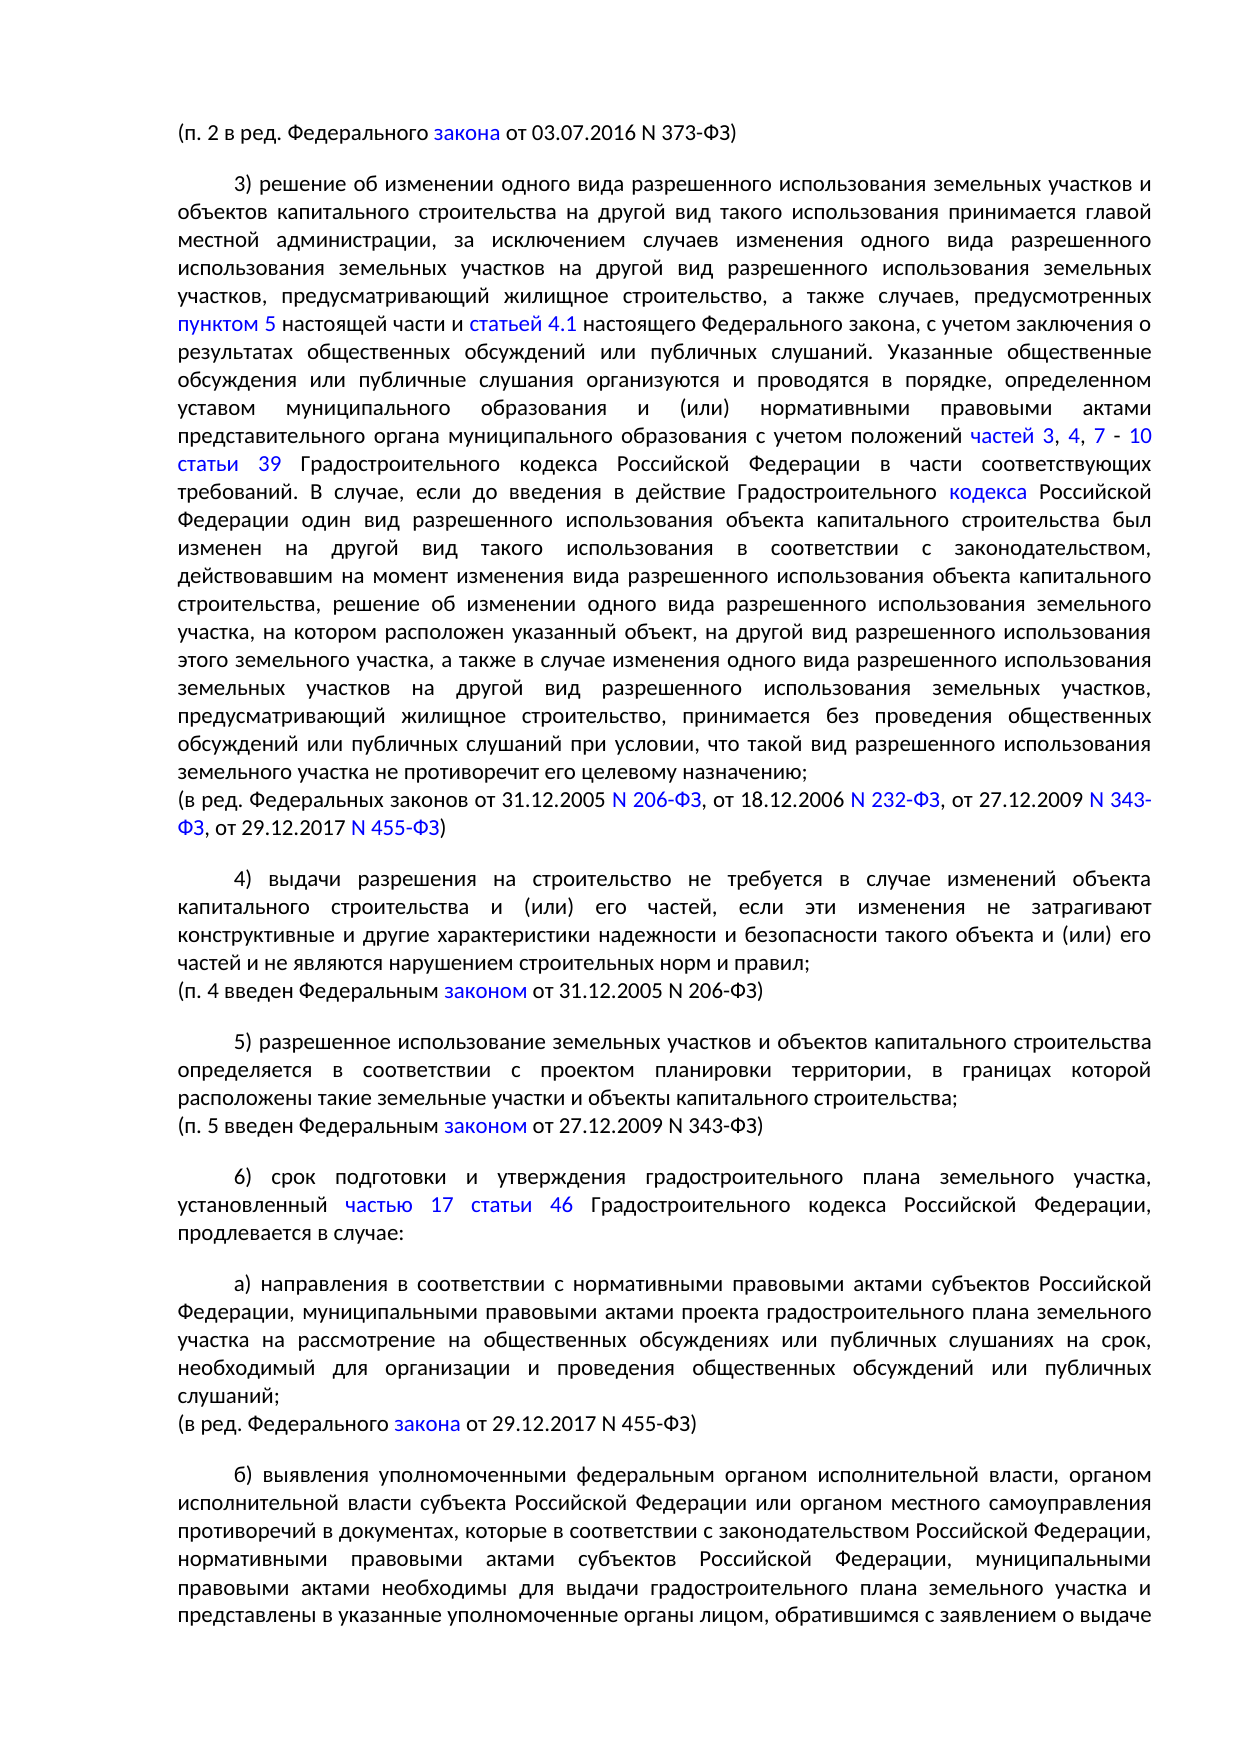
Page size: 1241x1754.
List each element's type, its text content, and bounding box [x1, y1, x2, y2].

text 4) выдачи разрешения на строительство не требуется в случае изменений объекта капитального строительства и (или) его частей, если эти изменения не затрагивают конструктивные и другие характеристики надежности и безопасности такого объекта и (или) его частей и не являются нарушением строительных норм и правил; [177, 864, 1152, 977]
text (п. 5 введен Федеральным законом от 27.12.2009 N 343-ФЗ) [177, 1112, 1152, 1139]
text 6) срок подготовки и утверждения градостроительного плана земельного участка, установленный частью 17 статьи 46 Градостроительного кодекса Российской Федерации, продлевается в случае: [177, 1162, 1152, 1247]
text (п. 4 введен Федеральным законом от 31.12.2005 N 206-ФЗ) [177, 977, 1152, 1004]
text 3) решение об изменении одного вида разрешенного использования земельных участков и объектов капитального строительства на другой вид такого использования принимается главой местной администрации, за исключением случаев изменения одного вида разрешенного использования земельных участков на другой вид разрешенного использования земельных участков, предусматривающий жилищное строительство, а также случаев, предусмотренных пунктом 5 настоящей части и статьей 4.1 настоящего Федерального закона, с учетом заключения о результатах общественных обсуждений или публичных слушаний. Указанные общественные обсуждения или публичные слушания организуются и проводятся в порядке, определенном уставом муниципального образования и (или) нормативными правовыми актами представительного органа муниципального образования с учетом положений частей 3, 4, 7 - 10 статьи 39 Градостроительного кодекса Российской Федерации в части соответствующих требований. В случае, если до введения в действие Градостроительного кодекса Российской Федерации один вид разрешенного использования объекта капитального строительства был изменен на другой вид такого использования в соответствии с законодательством, действовавшим на момент изменения вида разрешенного использования объекта капитального строительства, решение об изменении одного вида разрешенного использования земельного участка, на котором расположен указанный объект, на другой вид разрешенного использования этого земельного участка, а также в случае изменения одного вида разрешенного использования земельных участков на другой вид разрешенного использования земельных участков, предусматривающий жилищное строительство, принимается без проведения общественных обсуждений или публичных слушаний при условии, что такой вид разрешенного использования земельного участка не противоречит его целевому назначению; [177, 169, 1152, 786]
text (в ред. Федерального закона от 29.12.2017 N 455-ФЗ) [177, 1409, 1152, 1438]
text (в ред. Федеральных законов от 31.12.2005 N 206-ФЗ, от 18.12.2006 N 232-ФЗ, от 27.12.2009 N 343-ФЗ, от 29.12.2017 N 455-ФЗ) [177, 786, 1152, 842]
text а) направления в соответствии с нормативными правовыми актами субъектов Российской Федерации, муниципальными правовыми актами проекта градостроительного плана земельного участка на рассмотрение на общественных обсуждениях или публичных слушаниях на срок, необходимый для организации и проведения общественных обсуждений или публичных слушаний; [177, 1269, 1152, 1409]
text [177, 1461, 1152, 1629]
text 5) разрешенное использование земельных участков и объектов капитального строительства определяется в соответствии с проектом планировки территории, в границах которой расположены такие земельные участки и объекты капитального строительства; [177, 1027, 1152, 1112]
text (п. 2 в ред. Федерального закона от 03.07.2016 N 373-ФЗ) [177, 118, 1152, 146]
